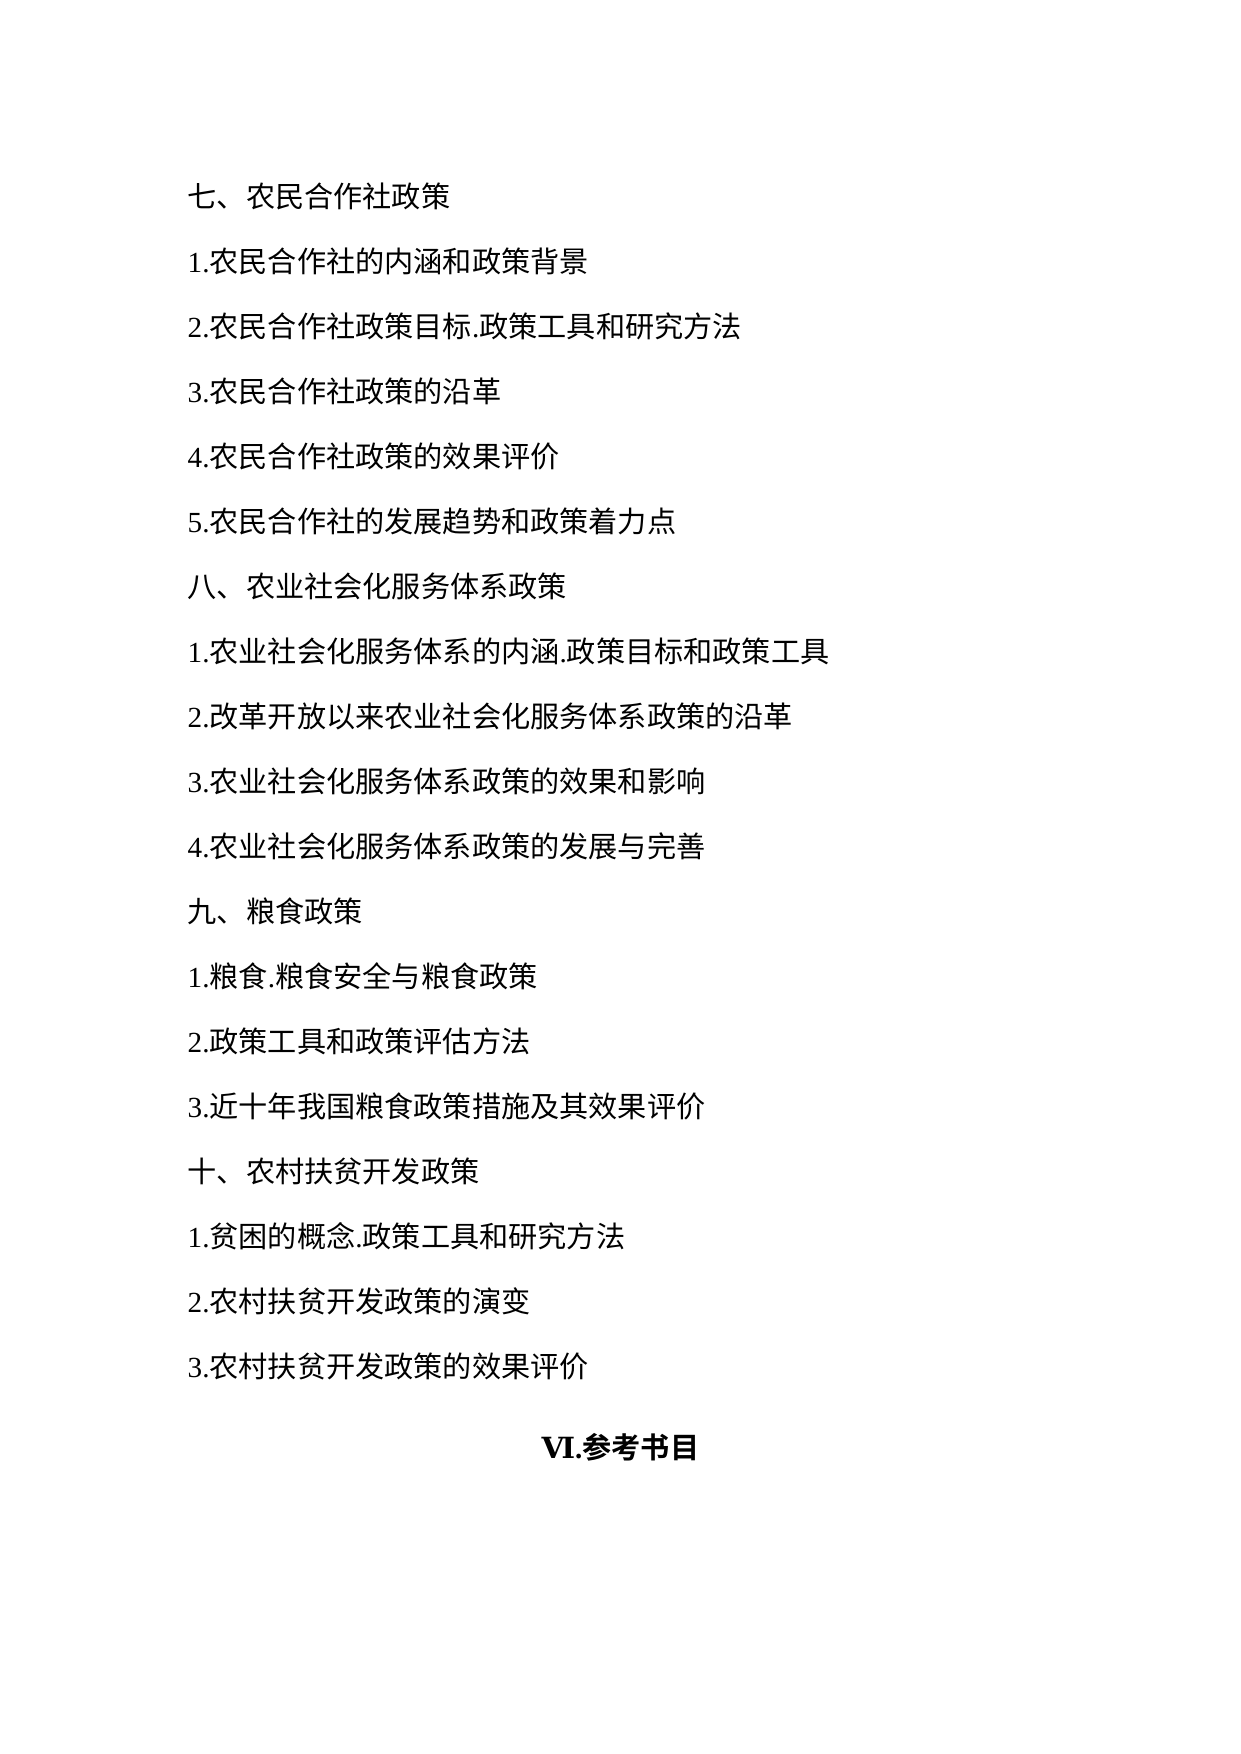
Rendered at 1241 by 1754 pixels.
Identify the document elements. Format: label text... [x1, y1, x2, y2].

text 2.农民合作社政策目标.政策工具和研究方法 [187, 292, 1053, 357]
text 1.农业社会化服务体系的内涵.政策目标和政策工具 [187, 617, 1053, 682]
text 4.农民合作社政策的效果评价 [187, 422, 1053, 487]
text 5.农民合作社的发展趋势和政策着力点 [187, 487, 1053, 552]
text 3.农民合作社政策的沿革 [187, 357, 1053, 422]
text 2.农村扶贫开发政策的演变 [187, 1267, 1053, 1332]
text 1.农民合作社的内涵和政策背景 [187, 227, 1053, 292]
text 2.政策工具和政策评估方法 [187, 1007, 1053, 1072]
text 1.贫困的概念.政策工具和研究方法 [187, 1202, 1053, 1267]
text 2.改革开放以来农业社会化服务体系政策的沿革 [187, 682, 1053, 747]
text 八、农业社会化服务体系政策 [187, 552, 1053, 617]
text 3.农业社会化服务体系政策的效果和影响 [187, 747, 1053, 812]
text 九、粮食政策 [187, 877, 1053, 942]
text 3.近十年我国粮食政策措施及其效果评价 [187, 1072, 1053, 1137]
text 七、农民合作社政策 [187, 162, 1053, 227]
text Ⅵ.参考书目 [187, 1413, 1053, 1478]
text 1.粮食.粮食安全与粮食政策 [187, 942, 1053, 1007]
text 十、农村扶贫开发政策 [187, 1137, 1053, 1202]
text 3.农村扶贫开发政策的效果评价 [187, 1332, 1053, 1397]
text 4.农业社会化服务体系政策的发展与完善 [187, 812, 1053, 877]
